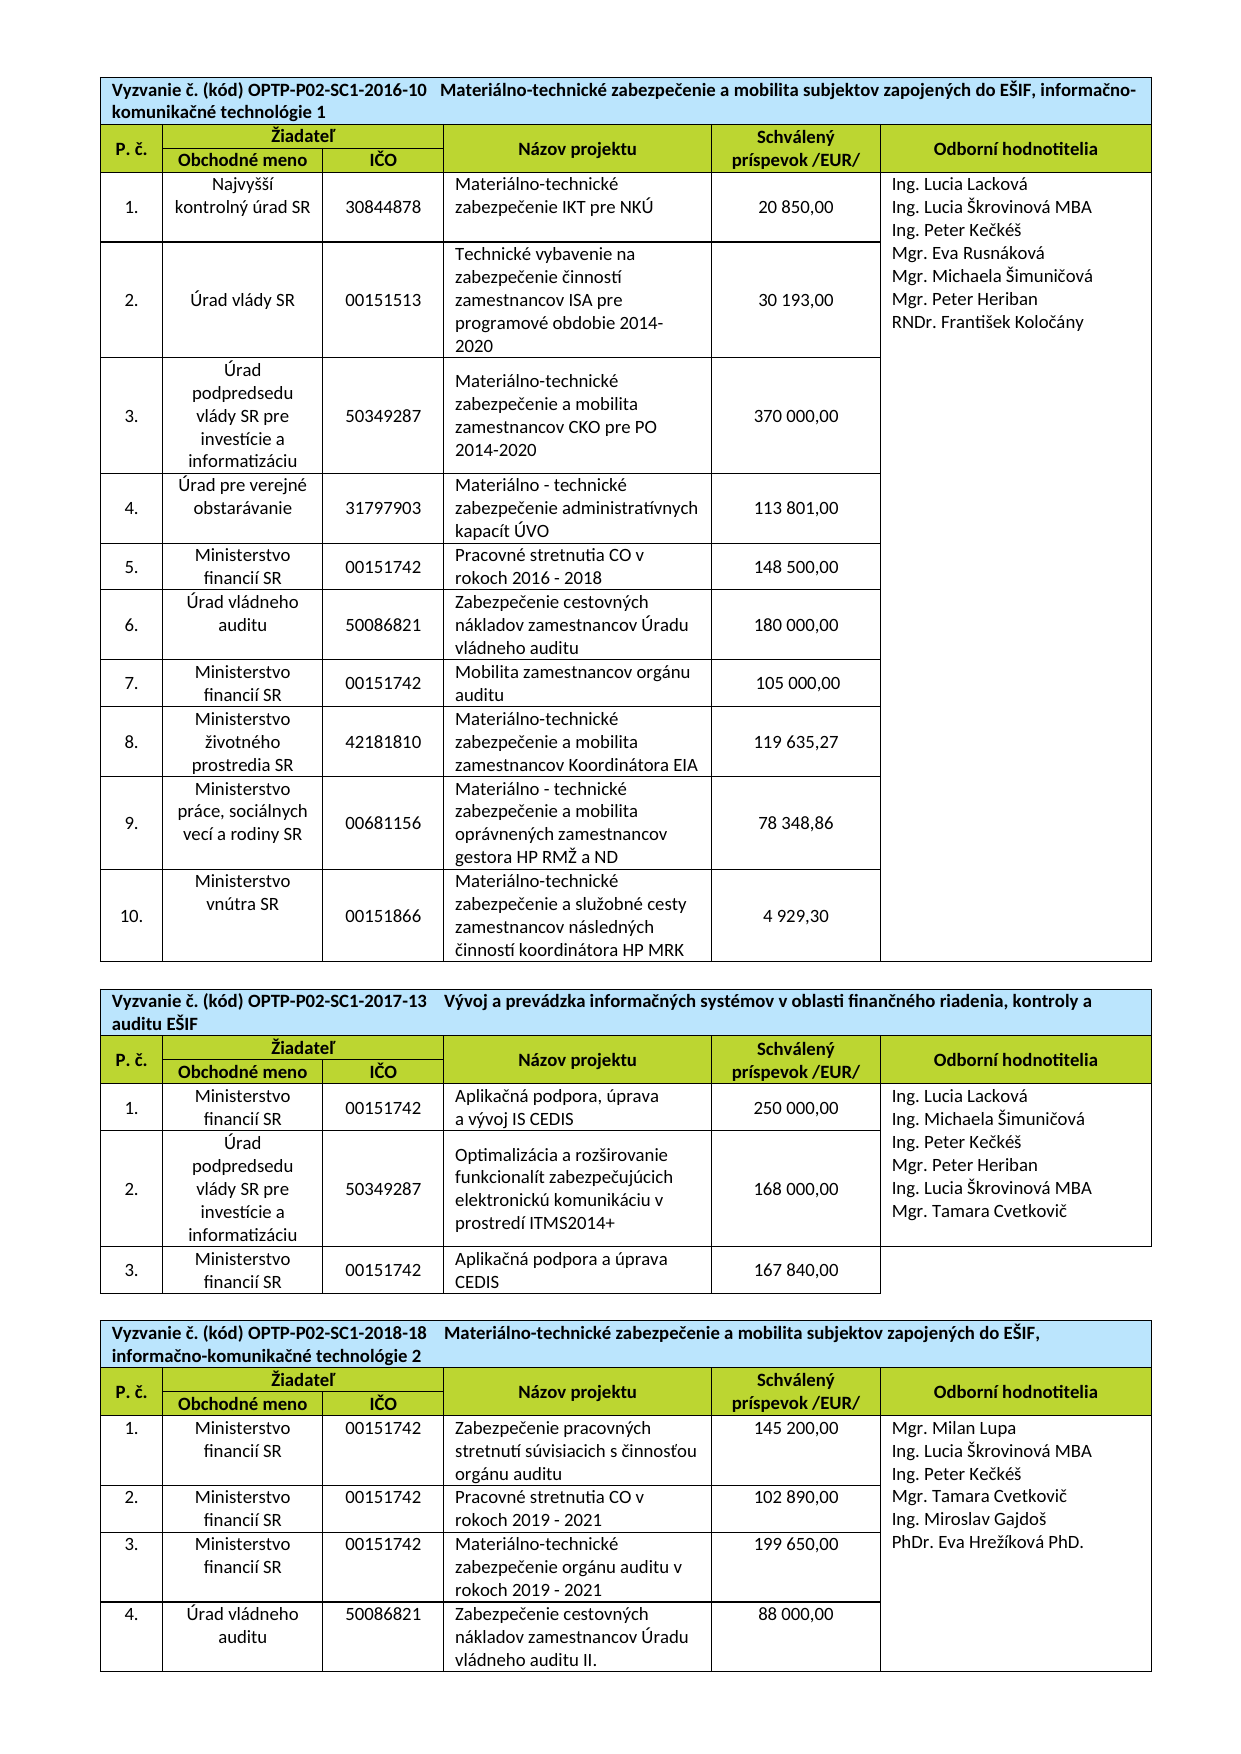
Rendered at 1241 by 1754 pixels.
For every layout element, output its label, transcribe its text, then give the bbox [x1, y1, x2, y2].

table_cell 00151866 [323, 870, 443, 961]
table_cell 00151742 [323, 1416, 443, 1485]
table_cell P. č. [101, 1368, 162, 1415]
table_cell 30844878 [323, 173, 443, 241]
table_cell Optimalizácia a rozširovanie funkcionalít zabezpečujúcich elektronickú komunikáciu v prostredí ITMS2014+ [444, 1131, 711, 1246]
table_cell Mobilita zamestnancov orgánu auditu [444, 660, 711, 706]
table_cell Materiálno-technické zabezpečenie a mobilita zamestnancov CKO pre PO 2014-2020 [444, 358, 711, 473]
table_cell Materiálno-technické zabezpečenie IKT pre NKÚ [444, 173, 711, 241]
table_cell Ing. Lucia Lacková Ing. Michaela Šimuničová Ing. Peter Kečkéš Mgr. Peter Heriban Ing. Lucia Škrovinová MBA Mgr. Tamara Cvetkovič [881, 1084, 1151, 1246]
table_header Vyzvanie č. (kód) OPTP-P02-SC1-2018-18 Materiálno-technické zabezpečenie a mobilita subjektov zapojených do EŠIF, informačno-komunikačné technológie 2 [101, 1321, 1151, 1367]
table_cell 00151742 [323, 1486, 443, 1532]
table_cell Ing. Lucia Lacková Ing. Lucia Škrovinová MBA Ing. Peter Kečkéš Mgr. Eva Rusnáková Mgr. Michaela Šimuničová Mgr. Peter Heriban RNDr. František Koločány [881, 173, 1151, 961]
table_cell IČO [323, 1060, 443, 1083]
table_cell Ministerstvo financií SR [163, 1247, 322, 1293]
table_cell Úrad podpredsedu vlády SR pre investície a informatizáciu [163, 1131, 322, 1246]
table_cell 6. [101, 590, 162, 659]
table_cell Úrad podpredsedu vlády SR pre investície a informatizáciu [163, 358, 322, 473]
table_cell 370 000,00 [712, 358, 880, 473]
table_cell Obchodné meno [163, 1392, 322, 1415]
table_cell Ministerstvo financií SR [163, 1486, 322, 1532]
table_cell Ministerstvo financií SR [163, 1416, 322, 1485]
table_cell 20 850,00 [712, 173, 880, 241]
table_cell Aplikačná podpora a úprava CEDIS [444, 1247, 711, 1293]
table_cell [323, 474, 443, 542]
table_cell 42181810 [323, 707, 443, 776]
table_cell 10. [101, 870, 162, 961]
table_cell Pracovné stretnutia CO v rokoch 2016 - 2018 [444, 544, 711, 589]
table_cell 148 500,00 [712, 544, 880, 589]
table_cell [323, 590, 443, 659]
table_cell Aplikačná podpora, úprava a vývoj IS CEDIS [444, 1084, 711, 1130]
table_cell 00151742 [323, 1533, 443, 1601]
table_cell Schválený príspevok /EUR/ [712, 1036, 880, 1083]
table_cell 180 000,00 [712, 590, 880, 659]
table_cell 7. [101, 660, 162, 706]
table_cell 4. [101, 1603, 162, 1671]
table_cell Ministerstvo financií SR [163, 660, 322, 706]
table_cell Ministerstvo financií SR [163, 544, 322, 589]
table_cell Úrad vládneho auditu [163, 590, 322, 659]
table_cell Názov projektu [444, 125, 711, 172]
table_cell Ministerstvo financií SR [163, 1084, 322, 1130]
table_cell 3. [101, 1247, 162, 1293]
table_cell 00151742 [323, 1084, 443, 1130]
table_cell Materiálno - technické zabezpečenie administratívnych kapacít ÚVO [444, 474, 711, 542]
table_cell IČO [323, 149, 443, 172]
table_cell 00151742 [323, 544, 443, 589]
table_cell Odborní hodnotitelia [881, 125, 1151, 172]
table_cell 50349287 [323, 1131, 443, 1246]
table_cell Obchodné meno [163, 1060, 322, 1083]
table_cell Ministerstvo práce, sociálnych vecí a rodiny SR [163, 777, 322, 868]
table_cell 50349287 [323, 358, 443, 473]
table_cell 2. [101, 243, 162, 357]
table_cell 199 650,00 [712, 1533, 880, 1601]
table_cell P. č. [101, 1036, 162, 1083]
table_cell Materiálno - technické zabezpečenie a mobilita oprávnených zamestnancov gestora HP RMŽ a ND [444, 777, 711, 868]
table_cell Zabezpečenie pracovných stretnutí súvisiacich s činnosťou orgánu auditu [444, 1416, 711, 1485]
table_cell 1. [101, 1416, 162, 1485]
table_cell [323, 660, 443, 706]
table_cell 1. [101, 173, 162, 241]
table_cell 3. [101, 1533, 162, 1601]
table_cell Odborní hodnotitelia [881, 1368, 1151, 1415]
table_cell 50086821 [323, 1603, 443, 1671]
table_cell 250 000,00 [712, 1084, 880, 1130]
table_cell Materiálno-technické zabezpečenie orgánu auditu v rokoch 2019 - 2021 [444, 1533, 711, 1601]
table_cell Odborní hodnotitelia [881, 1036, 1151, 1083]
table_cell 1. [101, 1084, 162, 1130]
table_cell Zabezpečenie cestovných nákladov zamestnancov Úradu vládneho auditu II. [444, 1603, 711, 1671]
table_cell 3. [101, 358, 162, 473]
table_cell 00151513 [323, 243, 443, 357]
table_cell 9. [101, 777, 162, 868]
table_cell 105 000,00 [712, 660, 880, 706]
table_cell IČO [323, 1392, 443, 1415]
table_cell 88 000,00 [712, 1603, 880, 1671]
table_cell 30 193,00 [712, 243, 880, 357]
table_cell 113 801,00 [712, 474, 880, 542]
table_cell 4. [101, 474, 162, 542]
table_cell Ministerstvo vnútra SR [163, 870, 322, 961]
table_cell Ministerstvo životného prostredia SR [163, 707, 322, 776]
table_cell Materiálno-technické zabezpečenie a služobné cesty zamestnancov následných činností koordinátora HP MRK [444, 870, 711, 961]
table_cell Úrad vlády SR [163, 243, 322, 357]
table_cell 2. [101, 1131, 162, 1246]
table_cell 102 890,00 [712, 1486, 880, 1532]
table_cell 167 840,00 [712, 1247, 880, 1293]
table_cell Pracovné stretnutia CO v rokoch 2019 - 2021 [444, 1486, 711, 1532]
table_cell 78 348,86 [712, 777, 880, 868]
table_cell Žiadateľ [163, 1036, 443, 1059]
table_cell Technické vybavenie na zabezpečenie činností zamestnancov ISA pre programové obdobie 2014-2020 [444, 243, 711, 357]
table_cell Ministerstvo financií SR [163, 1533, 322, 1601]
table_cell Úrad pre verejné obstarávanie [163, 474, 322, 542]
table_cell 8. [101, 707, 162, 776]
table_cell 00681156 [323, 777, 443, 868]
table_cell Schválený príspevok /EUR/ [712, 1368, 880, 1415]
table_cell Úrad vládneho auditu [163, 1603, 322, 1671]
table_header Vyzvanie č. (kód) OPTP-P02-SC1-2017-13 Vývoj a prevádzka informačných systémov v oblasti finančného riadenia, kontroly a auditu EŠIF [101, 990, 1151, 1035]
table_cell Materiálno-technické zabezpečenie a mobilita zamestnancov Koordinátora EIA [444, 707, 711, 776]
table_cell Najvyšší kontrolný úrad SR [163, 173, 322, 241]
table_cell Schválený príspevok /EUR/ [712, 125, 880, 172]
table_cell 4 929,30 [712, 870, 880, 961]
table_cell 145 200,00 [712, 1416, 880, 1485]
table_header Vyzvanie č. (kód) OPTP-P02-SC1-2016-10 Materiálno-technické zabezpečenie a mobilita subjektov zapojených do EŠIF, informačno-komunikačné technológie 1 [101, 78, 1151, 124]
table_cell Zabezpečenie cestovných nákladov zamestnancov Úradu vládneho auditu [444, 590, 711, 659]
table_cell Mgr. Milan Lupa Ing. Lucia Škrovinová MBA Ing. Peter Kečkéš Mgr. Tamara Cvetkovič Ing. Miroslav Gajdoš PhDr. Eva Hrežíková PhD. [881, 1416, 1151, 1671]
table_cell 5. [101, 544, 162, 589]
table_cell Žiadateľ [163, 125, 443, 148]
table_cell 168 000,00 [712, 1131, 880, 1246]
table_cell Názov projektu [444, 1036, 711, 1083]
table_cell 119 635,27 [712, 707, 880, 776]
table_cell P. č. [101, 125, 162, 172]
table_cell Obchodné meno [163, 149, 322, 172]
table_cell 2. [101, 1486, 162, 1532]
table_cell Názov projektu [444, 1368, 711, 1415]
table_cell Žiadateľ [163, 1368, 443, 1391]
table_cell 00151742 [323, 1247, 443, 1293]
